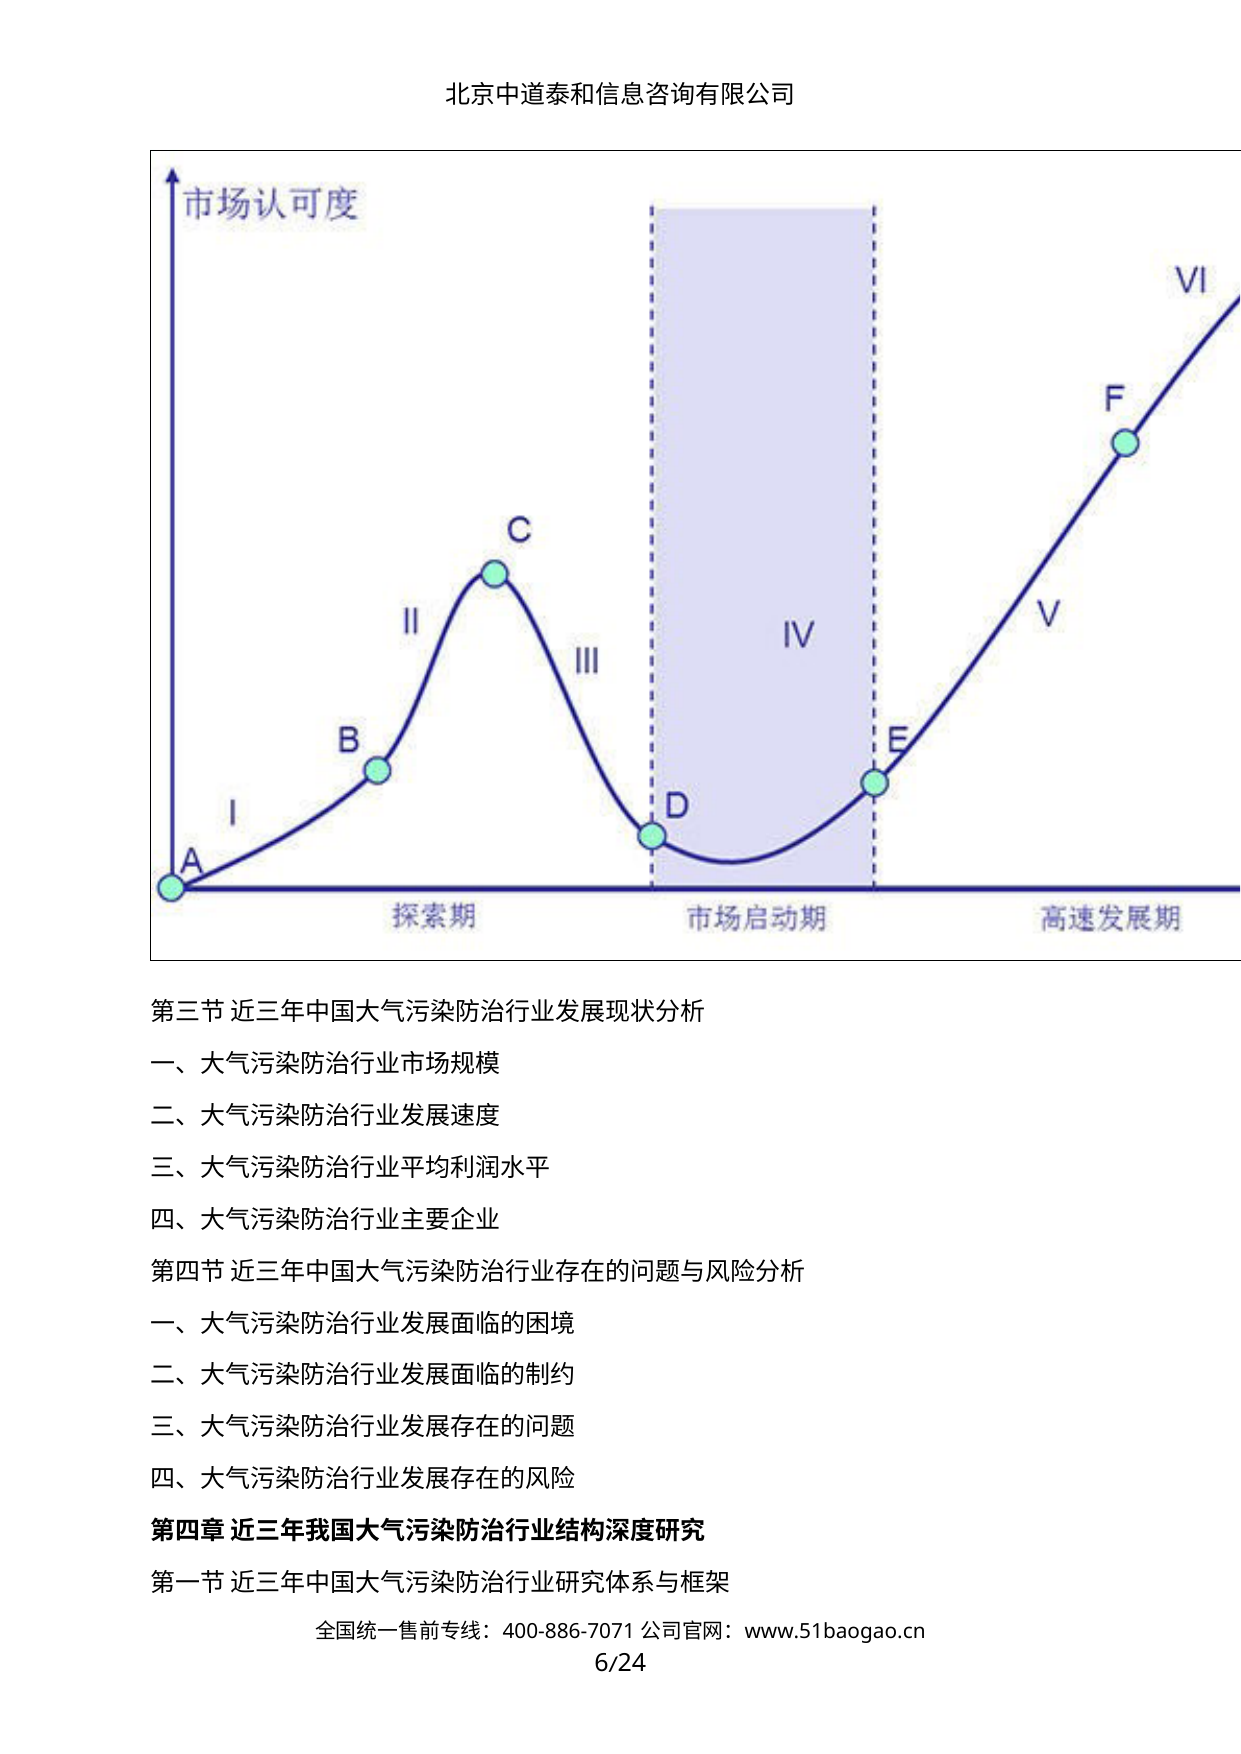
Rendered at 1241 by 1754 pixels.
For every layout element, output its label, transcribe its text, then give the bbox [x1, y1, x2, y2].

text 一、大气污染防治行业市场规模 [150, 1044, 1090, 1080]
text 二、大气污染防治行业发展面临的制约 [150, 1355, 1090, 1391]
text 四、大气污染防治行业发展存在的风险 [150, 1459, 1090, 1495]
picture [151, 151, 1241, 960]
text 第四章 近三年我国大气污染防治行业结构深度研究 [150, 1511, 1090, 1547]
text 第四节 近三年中国大气污染防治行业存在的问题与风险分析 [150, 1251, 1090, 1287]
text 第一节 近三年中国大气污染防治行业研究体系与框架 [150, 1562, 1090, 1599]
text 第三节 近三年中国大气污染防治行业发展现状分析 [150, 992, 1090, 1028]
text 三、大气污染防治行业发展存在的问题 [150, 1407, 1090, 1443]
text 四、大气污染防治行业主要企业 [150, 1199, 1090, 1236]
text 二、大气污染防治行业发展速度 [150, 1096, 1090, 1132]
text 一、大气污染防治行业发展面临的困境 [150, 1303, 1090, 1339]
text 三、大气污染防治行业平均利润水平 [150, 1147, 1090, 1184]
